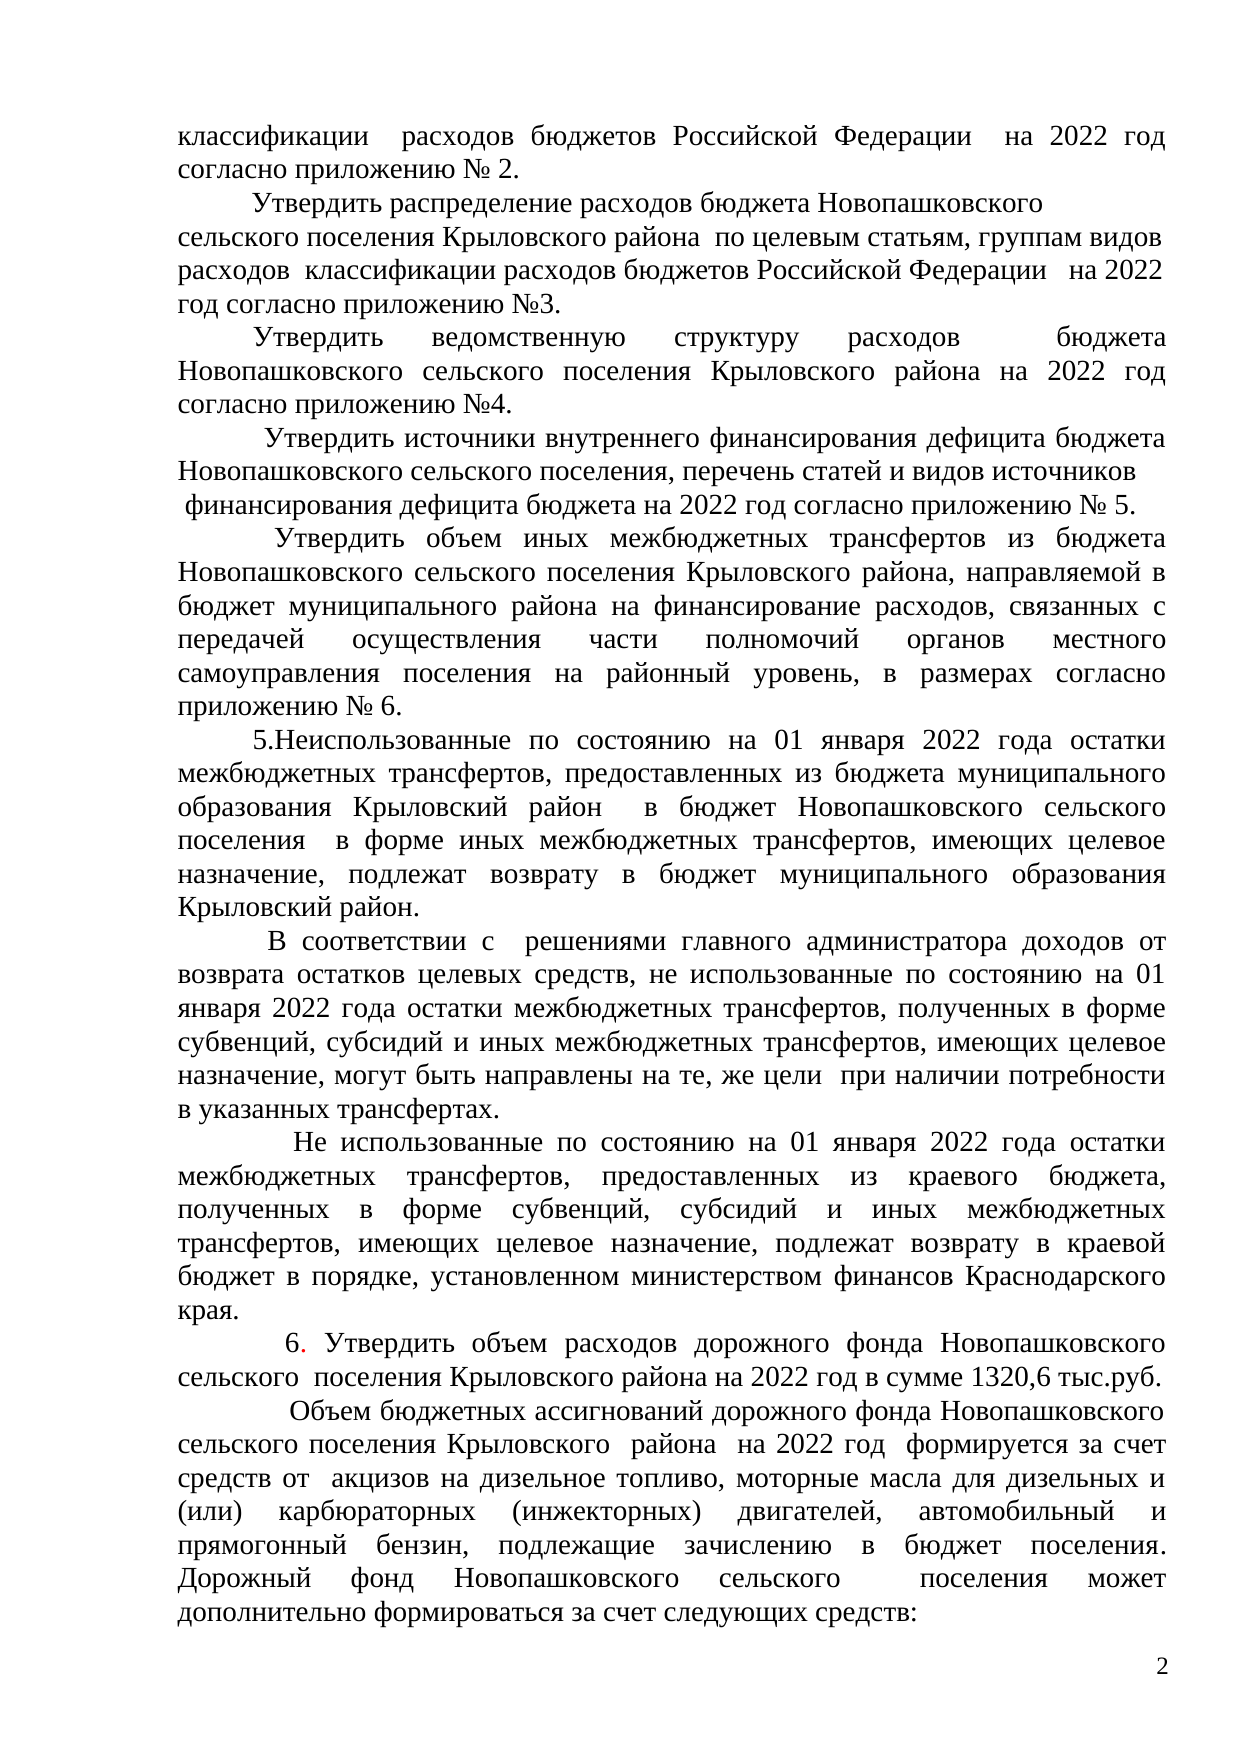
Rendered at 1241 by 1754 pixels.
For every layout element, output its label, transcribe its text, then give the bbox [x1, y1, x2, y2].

text Утвердить распределение расходов бюджета Новопашковского сельского поселения Крыловского района по целевым статьям, группам видов расходов классификации расходов бюджетов Российской Федерации на 2022 год согласно приложению №3. [177, 185, 1167, 319]
text Утвердить объем иных межбюджетных трансфертов из бюджета Новопашковского сельского поселения Крыловского района, направляемой в бюджет муниципального района на финансирование расходов, связанных с передачей осуществления части полномочий органов местного самоуправления поселения на районный уровень, в размерах согласно приложению № 6. [177, 521, 1167, 722]
text В соответствии с решениями главного администратора доходов от возврата остатков целевых средств, не использованные по состоянию на 01 января 2022 года остатки межбюджетных трансфертов, полученных в форме субвенций, субсидий и иных межбюджетных трансфертов, имеющих целевое назначение, могут быть направлены на те, же цели при наличии потребности в указанных трансфертах. [177, 923, 1167, 1124]
text Утвердить источники внутреннего финансирования дефицита бюджета Новопашковского сельского поселения, перечень статей и видов источников [177, 420, 1167, 487]
text финансирования дефицита бюджета на 2022 год согласно приложению № 5. [177, 487, 1167, 521]
text 5.Неиспользованные по состоянию на 01 января 2022 года остатки межбюджетных трансфертов, предоставленных из бюджета муниципального образования Крыловский район в бюджет Новопашковского сельского поселения в форме иных межбюджетных трансфертов, имеющих целевое назначение, подлежат возврату в бюджет муниципального образования Крыловский район. [177, 722, 1167, 923]
text Утвердить ведомственную структуру расходов бюджета Новопашковского сельского поселения Крыловского района на 2022 год согласно приложению №4. [177, 319, 1167, 420]
text 6. Утвердить объем расходов дорожного фонда Новопашковского сельского поселения Крыловского района на 2022 год в сумме 1320,6 тыс.руб. [177, 1326, 1167, 1393]
text Не использованные по состоянию на 01 января 2022 года остатки межбюджетных трансфертов, предоставленных из краевого бюджета, полученных в форме субвенций, субсидий и иных межбюджетных трансфертов, имеющих целевое назначение, подлежат возврату в краевой бюджет в порядке, установленном министерством финансов Краснодарского края. [177, 1124, 1167, 1326]
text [177, 118, 1167, 185]
text Объем бюджетных ассигнований дорожного фонда Новопашковского сельского поселения Крыловского района на 2022 год формируется за счет средств от акцизов на дизельное топливо, моторные масла для дизельных и (или) карбюраторных (инжекторных) двигателей, автомобильный и прямогонный бензин, подлежащие зачислению в бюджет поселения. Дорожный фонд Новопашковского сельского поселения может дополнительно формироваться за счет следующих средств: [177, 1393, 1167, 1627]
